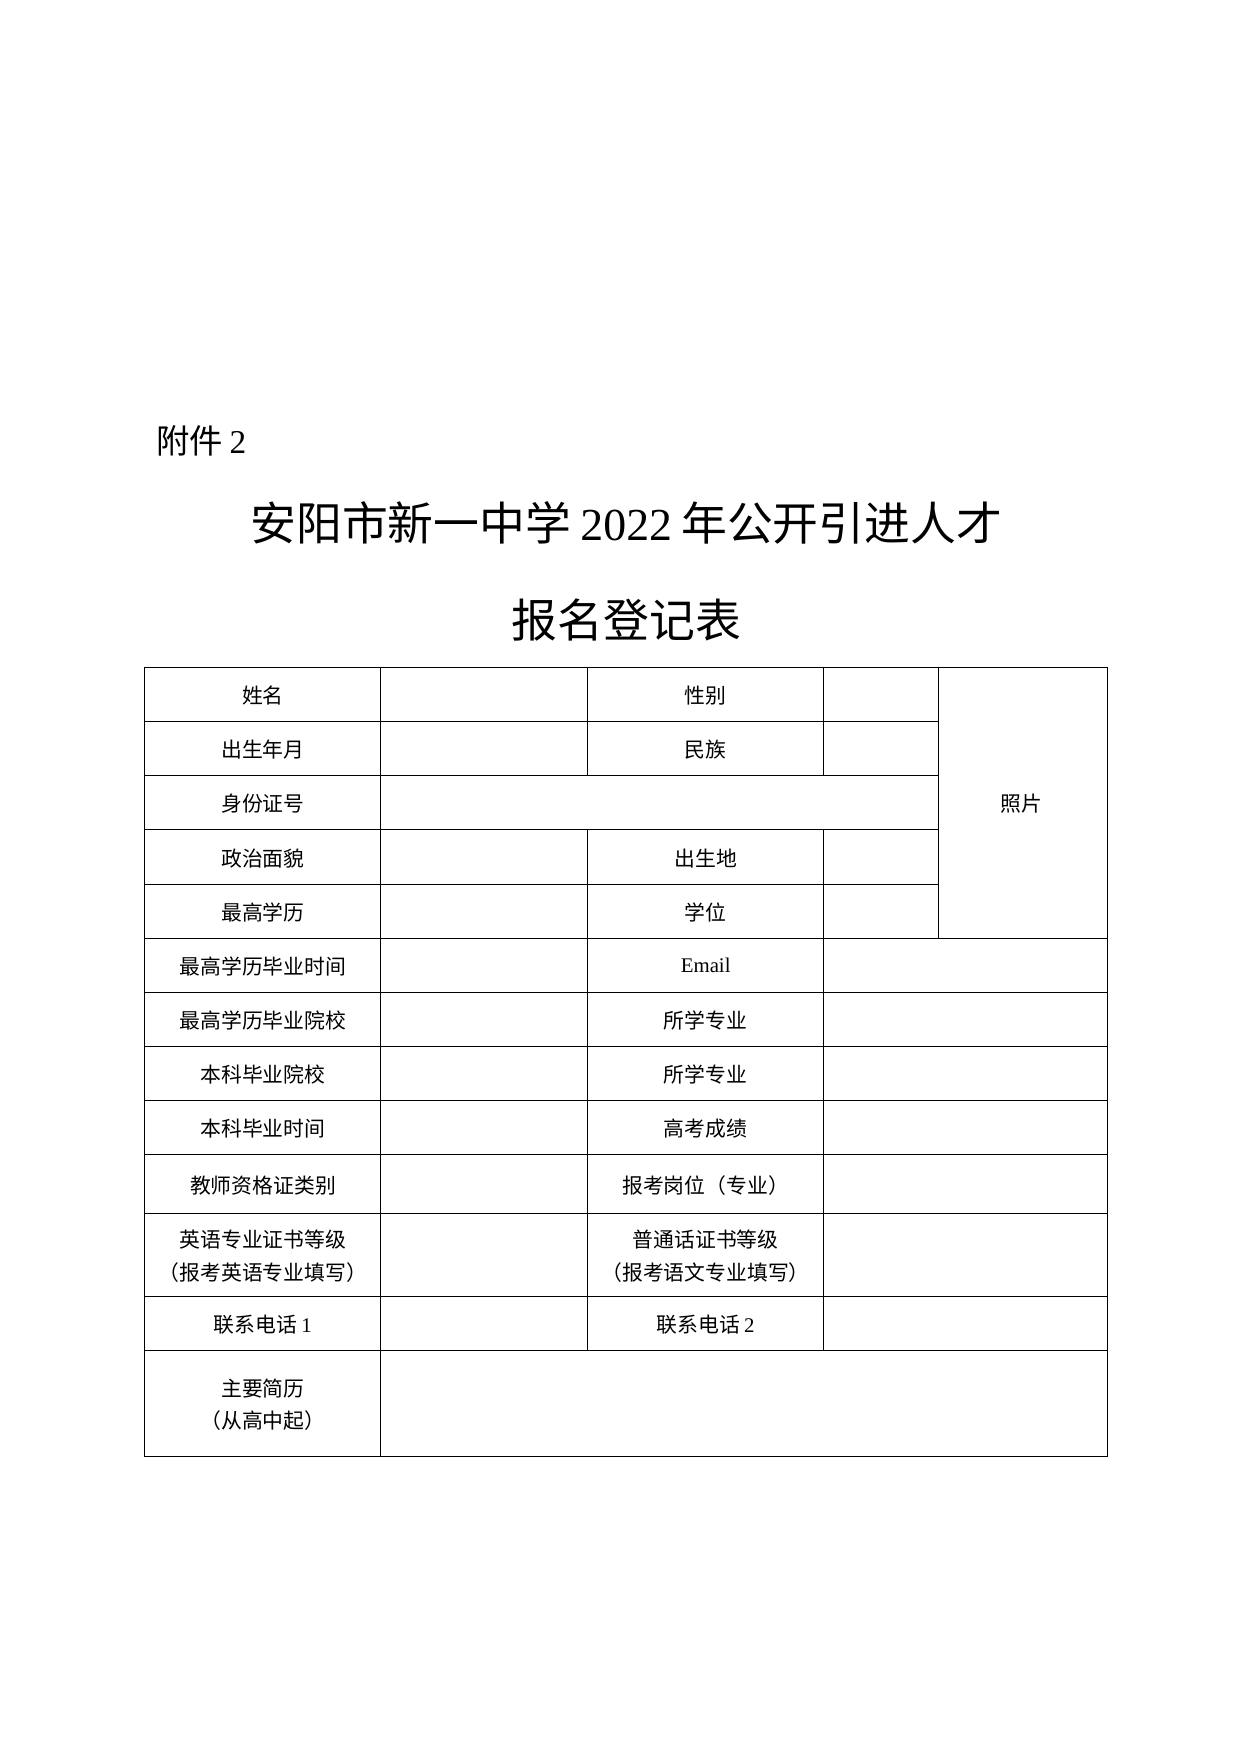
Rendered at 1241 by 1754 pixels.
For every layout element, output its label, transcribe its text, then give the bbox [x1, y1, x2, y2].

table_cell [824, 1214, 1107, 1296]
table_cell 报考岗位（专业） [588, 1155, 823, 1213]
table_cell 所学专业 [588, 1047, 823, 1100]
table_cell 学位 [588, 885, 823, 938]
table_cell [381, 1351, 1107, 1456]
table_cell 普通话证书等级 （报考语文专业填写） [588, 1214, 823, 1296]
table_cell [824, 1155, 1107, 1213]
table_cell 出生年月 [145, 722, 380, 775]
table_cell [381, 830, 587, 883]
table_cell 出生地 [588, 830, 823, 883]
table_cell 性别 [588, 668, 823, 721]
table_cell 联系电话1 [145, 1297, 380, 1350]
table_cell 政治面貌 [145, 830, 380, 883]
table_cell [824, 668, 938, 721]
table_cell 教师资格证类别 [145, 1155, 380, 1213]
table_cell [824, 939, 1107, 992]
table_cell 本科毕业院校 [145, 1047, 380, 1100]
table_cell Email [588, 939, 823, 992]
table_cell 最高学历毕业时间 [145, 939, 380, 992]
table_cell 照片 [939, 668, 1107, 938]
table_cell [381, 722, 587, 775]
table_cell [824, 1047, 1107, 1100]
table_cell [824, 830, 938, 883]
table_cell [381, 668, 587, 721]
table_cell 最高学历 [145, 885, 380, 938]
table_cell [381, 1047, 587, 1100]
table_cell [824, 1101, 1107, 1154]
table_cell [381, 1101, 587, 1154]
table_cell 所学专业 [588, 993, 823, 1046]
table_cell [381, 1214, 587, 1296]
table_cell [381, 776, 938, 829]
table_cell [381, 993, 587, 1046]
table_cell [824, 722, 938, 775]
table_cell 联系电话2 [588, 1297, 823, 1350]
table_cell [824, 1297, 1107, 1350]
table_cell 主要简历 （从高中起） [145, 1351, 380, 1456]
table_cell [381, 885, 587, 938]
table_cell 民族 [588, 722, 823, 775]
table_cell 英语专业证书等级 （报考英语专业填写） [145, 1214, 380, 1296]
table_cell [824, 993, 1107, 1046]
table_cell [381, 1297, 587, 1350]
table_cell 本科毕业时间 [145, 1101, 380, 1154]
table_cell 最高学历毕业院校 [145, 993, 380, 1046]
table_cell [381, 1155, 587, 1213]
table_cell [145, 211, 1107, 667]
table_cell 高考成绩 [588, 1101, 823, 1154]
table_cell [824, 885, 938, 938]
table_cell 身份证号 [145, 776, 380, 829]
table_cell [381, 939, 587, 992]
table_cell 姓名 [145, 668, 380, 721]
